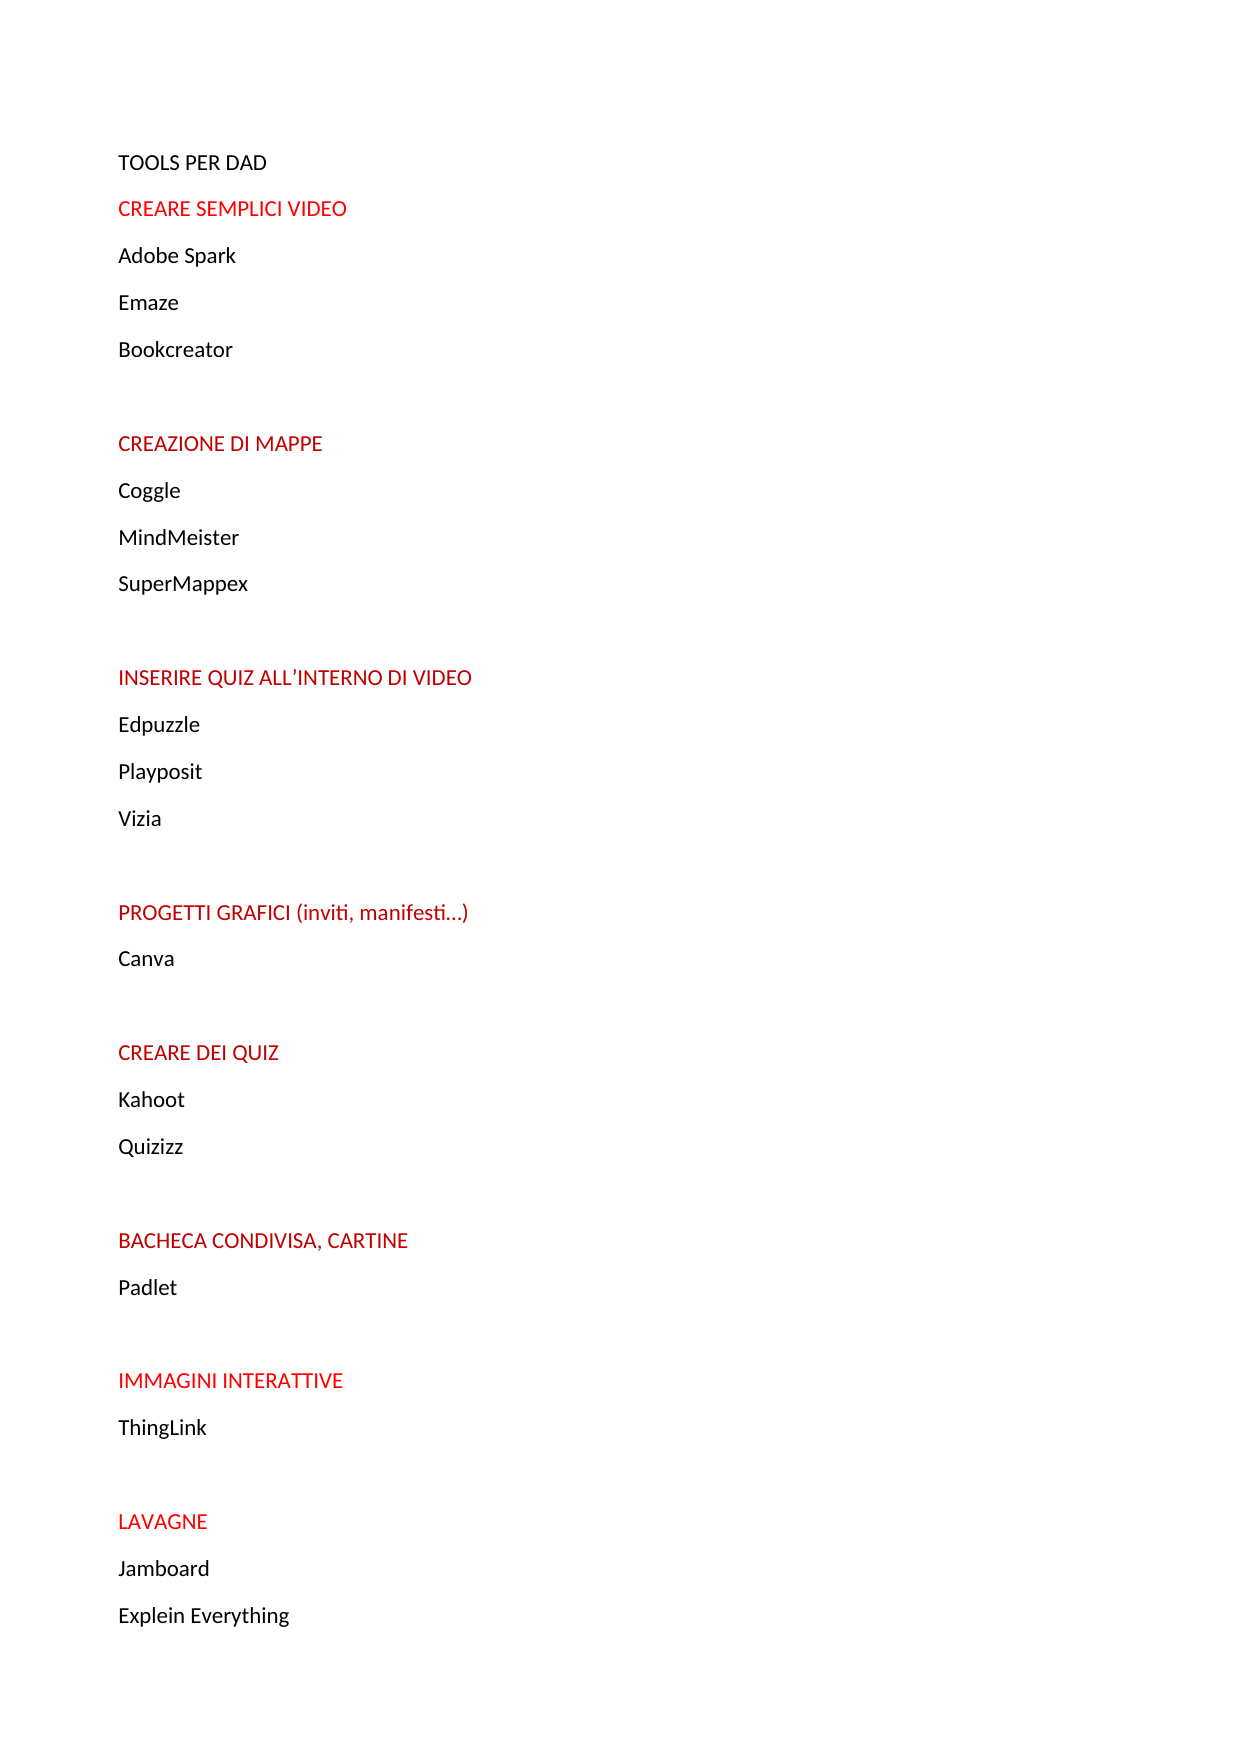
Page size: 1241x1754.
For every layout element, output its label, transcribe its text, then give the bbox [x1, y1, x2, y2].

text Adobe Spark [118, 241, 1122, 269]
text BACHECA CONDIVISA, CARTINE [118, 1226, 1122, 1254]
text MindMeister [118, 523, 1122, 551]
text IMMAGINI INTERATTIVE [118, 1366, 1122, 1394]
text Explein Everything [118, 1601, 1122, 1629]
text Padlet [118, 1273, 1122, 1301]
text LAVAGNE [118, 1507, 1122, 1535]
text Vizia [118, 804, 1122, 832]
text CREAZIONE DI MAPPE [118, 429, 1122, 457]
text INSERIRE QUIZ ALL’INTERNO DI VIDEO [118, 663, 1122, 691]
text ThingLink [118, 1413, 1122, 1441]
text CREARE SEMPLICI VIDEO [118, 194, 1122, 222]
text Playposit [118, 757, 1122, 785]
text Coggle [118, 476, 1122, 504]
text PROGETTI GRAFICI (inviti, manifesti…) [118, 898, 1122, 926]
text Jamboard [118, 1554, 1122, 1582]
text SuperMappex [118, 569, 1122, 597]
text TOOLS PER DAD [118, 148, 1122, 176]
text Edpuzzle [118, 710, 1122, 738]
text Canva [118, 944, 1122, 972]
text Kahoot [118, 1085, 1122, 1113]
text CREARE DEI QUIZ [118, 1038, 1122, 1066]
text Quizizz [118, 1132, 1122, 1160]
text Bookcreator [118, 335, 1122, 363]
text Emaze [118, 288, 1122, 316]
